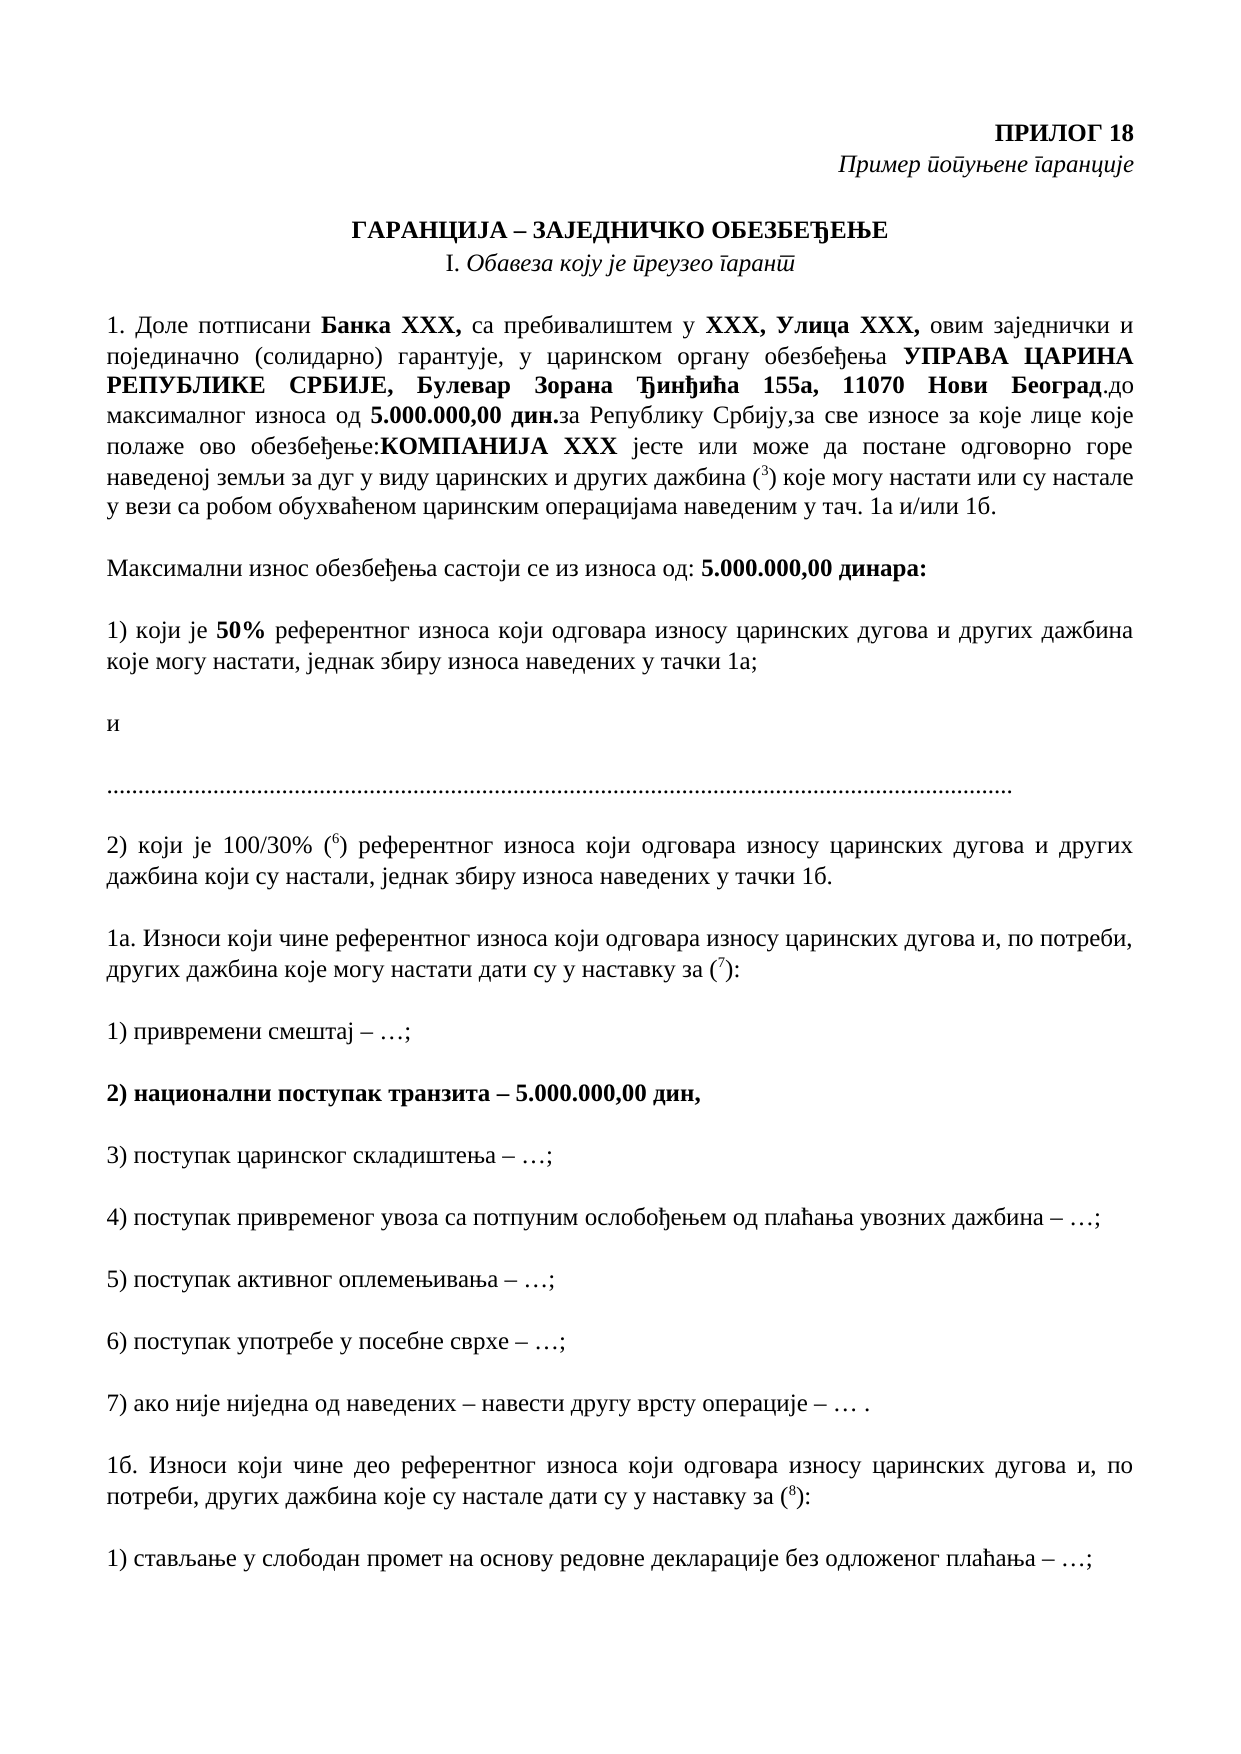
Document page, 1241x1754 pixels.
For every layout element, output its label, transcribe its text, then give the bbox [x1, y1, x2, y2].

text {0>(a) being 100/50/30 % (7) of the part of the reference amount corresponding to an amount of customs debts and other charges which may be incurred, equivalent to the sum of the amounts listed in point 1a;<}100{>1) који је 50% референтног износа који одговара износу царинских дугова и других дажбина које могу настати, једнак збиру износа наведених у тачки 1а;<0} [106, 615, 1134, 677]
text 1. {0>The undersigned (1) …<}100{>Доле потписани Банка XXX, <0}{0>Resident at (2) ….<}100{>са пребивалиштем у XXX, Улица XXX, <0}{0>hereby jointly and severally guarantees, at the office of guarantee of …<}100{>овим заједнички и појединачно (солидарно) гарантује, у царинском органу обезбеђења УПРАВА ЦАРИНА РЕПУБЛИКЕ СРБИЈЕ, Булевар Зорана Ђинђића 155а, 11070 Нови Београд.<0}{0>up to a maximum amount of …<}100{>до максималног износа од 5.000.000,00 дин.<0} {0>in favour of the European Union (comprising the Kingdom of Belgium, the Republic of Bulgaria, the Czech Republic, the Kingdom of Denmark, the Federal Republic of Germany, the Republic of Estonia, Ireland, the Hellenic Republic, the Kingdom of Spain, the French Republic, the Republic of Croatia, the Italian Republic, the Republic of Cyprus, the Republic of Latvia, the Republic of Lithuania, the Grand Duchy of Luxembourg, Hungary, the Republic of Malta, the Kingdom of the Netherlands, the Republic of Austria, the Republic of Poland, the Portuguese Republic, Romania, the Republic of Slovenia, the Slovak Republic, the Republic of Finland, the Kingdom of Sweden and the United Kingdom of Great Britain and Northern Ireland), and the Republic of Iceland, the former Yugoslav Republic of Macedonia, the Kingdom of Norway, the Swiss Confederation, the Republic of Turkey (3), the Principality of Andorra and the Republic of San Marino (4),<}100{>за Републику Србију,<0} {0>any amount for which the person providing this guarantee (5):<}100{>за све износе за које лице које полаже ово обезбеђење:КОМПАНИЈА XXX<0} {0>… may be or become liable to the abovementioned countries for debt in the form of duty and other charges (6) which may be or have been incurred with respect to the goods covered by the customs operations indicated in point 1a and/or point 1b.<}100{> јесте или може да постане одговорно горе наведеној земљи за дуг у виду царинских и других дажбина (3) које могу настати или су настале у вези са робом обухваћеном царинским операцијама наведеним у тач. 1а и/или 1б.<0} [106, 310, 1134, 522]
text {0>(g) if another — indicate the other kind of operation — … .<}100{>7) ако није ниједна од наведених – навести другу врсту операције – … .<0} [106, 1388, 1134, 1419]
text {0>and<}100{>и<0} [106, 708, 1134, 739]
text {0>(b) being 100/30 % (8) of the part of the reference amount corresponding to an amount of customs debts and other charges which have been incurred, equivalent to the sum of the amounts listed in point 1b.<}100{>2) који је 100/30% (6) референтног износа који одговара износу царинских дугова и других дажбина који су настали, једнак збиру износа наведених у тачки 1б.<0} [106, 830, 1134, 892]
text {0>(b) (Union transit procedure/common transit procedure — …;<}100{>2) национални поступак транзита – 5.000.000,00 дин, <0} [106, 1078, 1134, 1109]
text ГАРАНЦИЈА – ЗАЈЕДНИЧКО OБЕЗБЕЂЕЊЕ [106, 215, 1134, 244]
text {0>(c) customs warehousing procedure — …;<}100{>3) поступак царинског складиштења – …;<0} [106, 1140, 1134, 1171]
text ................................................................................................................................................. [106, 770, 1134, 799]
text {0>1a.<}100{>1a.<0} {0>The amounts forming the part of the reference amount corresponding to an amount of customs debts and, where applicable, other charges which may be incurred are following for each of the purposes listed below (9):<}100{>Износи који чине референтног износа који одговара износу царинских дугова и, по потреби, других дажбина које могу настати дати су у наставку за (7):<0} [106, 923, 1134, 985]
text {0>(a) release for free circulation under normal customs declaration without deferred payment — …;<}100{>1) стављање у слободан промет на основу редовне декларације без одложеног плаћања – …;<0} [106, 1543, 1134, 1574]
text Пример попуњене гаранције [106, 149, 1134, 178]
text {0>ANNEX 32-03<}100{>ПРИЛОГ 18 [106, 118, 1134, 149]
text {0>(a) temporary storage — …;<}100{>1) привремени смештај – …;<0} [106, 1016, 1134, 1047]
text {0>(d) temporary admission procedure with total relief from import duty — …;<}100{>4) поступак привременог увоза са потпуним ослобођењем од плаћања увозних дажбина – …;<0} [106, 1202, 1134, 1233]
text {0>1b.<}100{>1б.<0} {0>The amounts forming the part of the reference amount corresponding to an amount of customs debts and, where applicable, other charges which have been incurred are following for each of the purposes listed below (10):<}100{>Износи који чине део референтног износа који одговара износу царинских дугова и, по потреби, других дажбина које су настале дати су у наставку за (8):<0} [106, 1451, 1134, 1512]
text {0>(e) inward processing procedure — … ;<}100{>5) поступак активног оплемењивања – …;<0} [106, 1264, 1134, 1295]
text {0>(f) end-use procedure — … ;<}100{>6) поступак употребе у посебне сврхе – …;<0} [106, 1326, 1134, 1357]
text {0>I. Undertaking by the guarantor<}100{>I. Обавеза коју је преузео гарант<0} [106, 248, 1134, 279]
text {0>The maximum amount of the guarantee is composed of an amount of:<}100{>Максимални износ обезбеђења састоји се из износа од:<0} 5.000.000,00 динара: [106, 553, 1134, 584]
